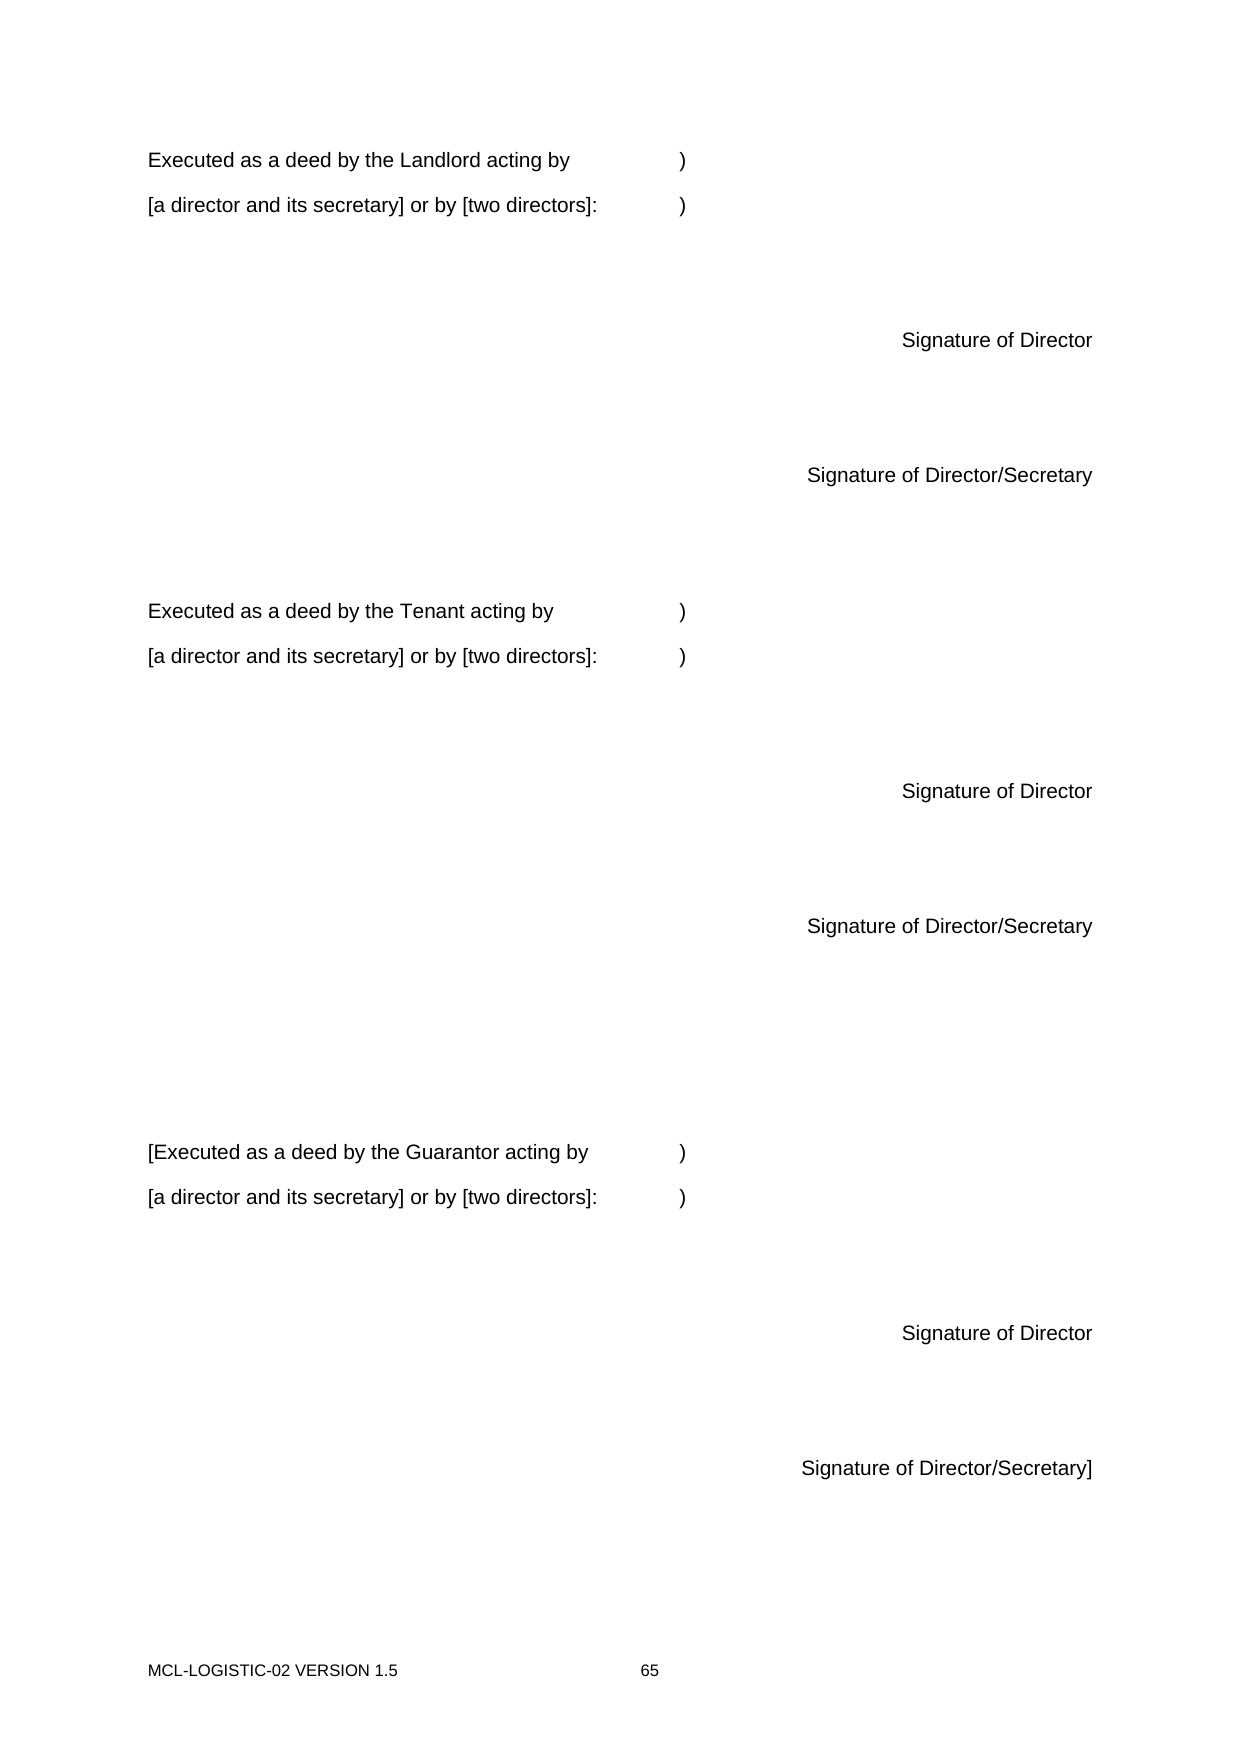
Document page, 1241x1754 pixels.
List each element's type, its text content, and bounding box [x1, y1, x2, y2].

text Signature of Director/Secretary [148, 914, 1093, 938]
text Signature of Director [148, 779, 1093, 803]
text Executed as a deed by the Tenant acting by ) [148, 599, 1093, 623]
text Signature of Director/Secretary [148, 463, 1093, 487]
text Executed as a deed by the Landlord acting by ) [148, 148, 1093, 172]
text [a director and its secretary] or by [two directors]: ) [148, 644, 1093, 668]
text Signature of Director [148, 1320, 1093, 1344]
text Signature of Director/Secretary] [148, 1456, 1093, 1479]
text [a director and its secretary] or by [two directors]: ) [148, 1185, 1093, 1209]
text Signature of Director [148, 328, 1093, 352]
text [a director and its secretary] or by [two directors]: ) [148, 193, 1093, 217]
text [Executed as a deed by the Guarantor acting by ) [148, 1140, 1093, 1164]
